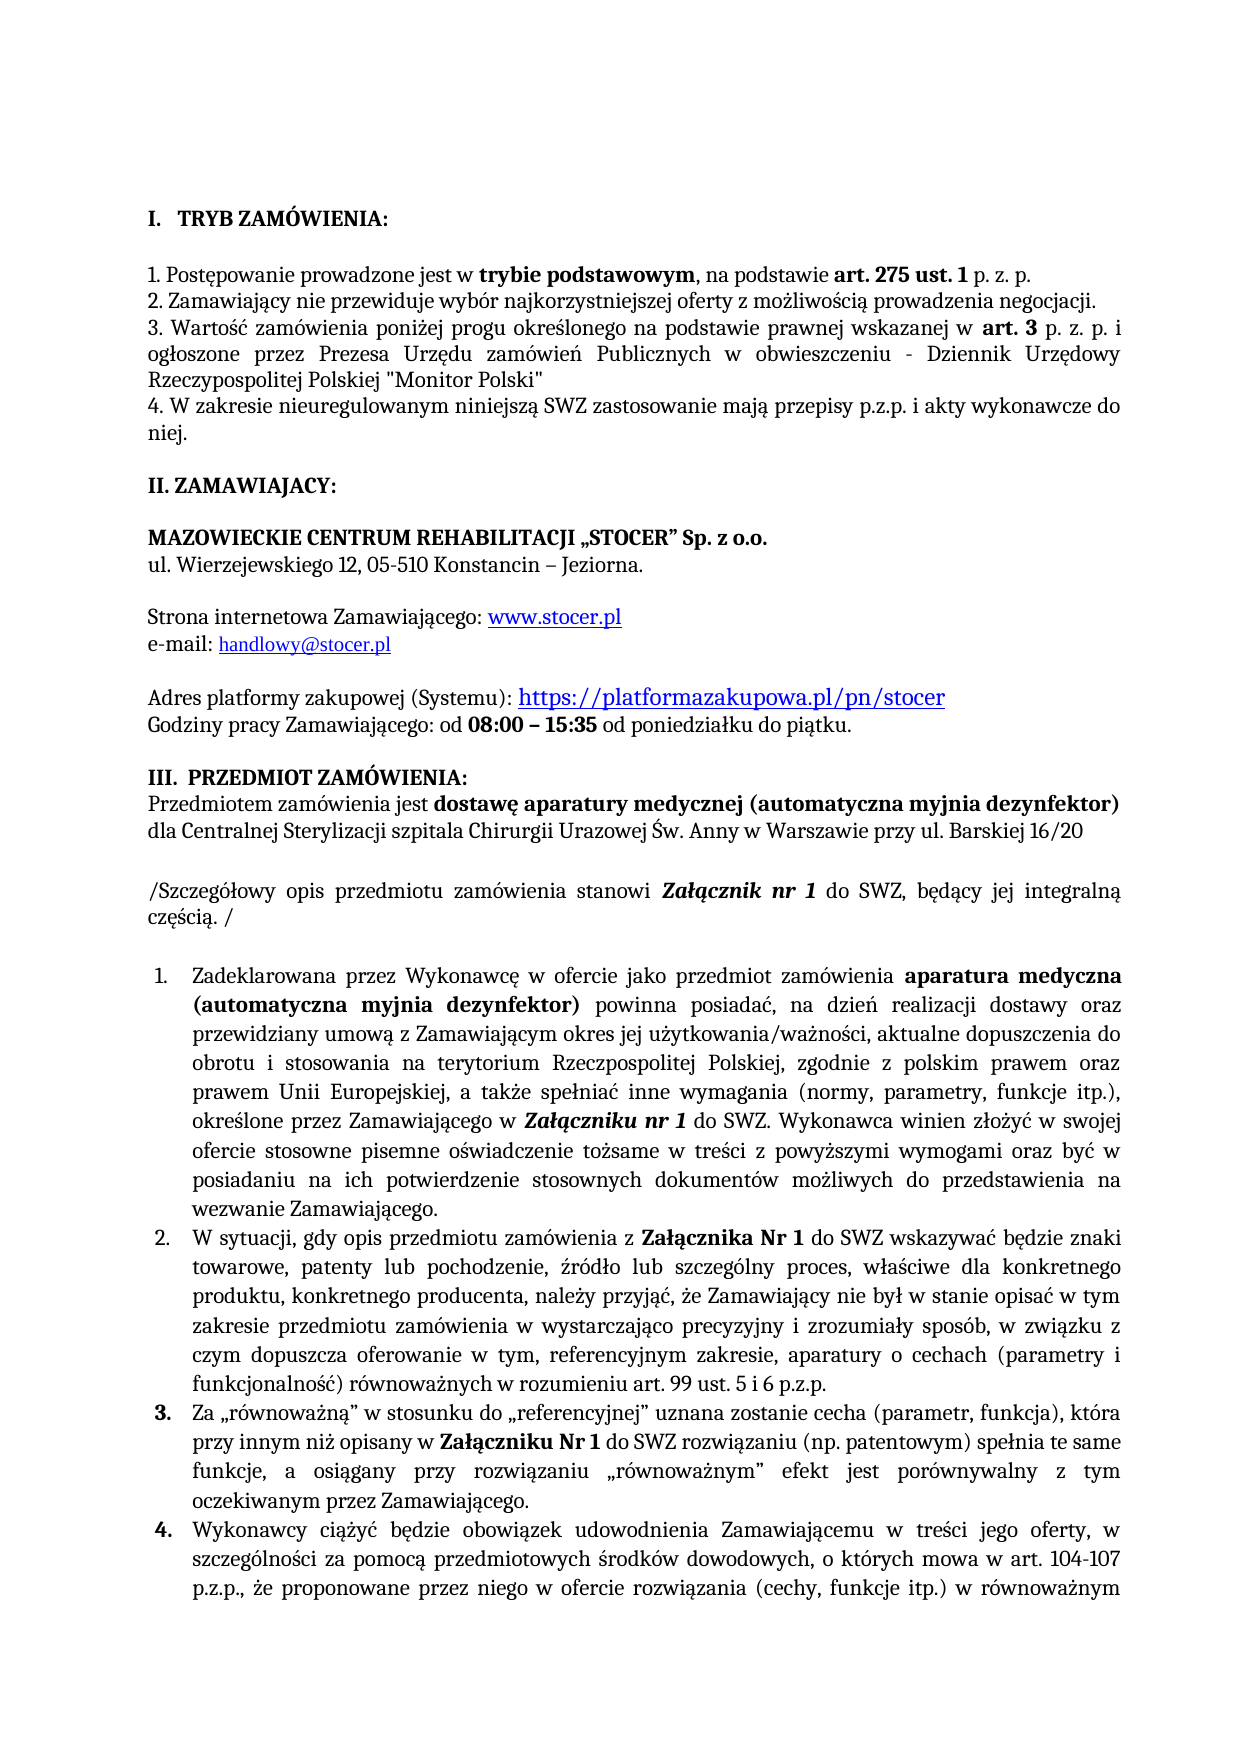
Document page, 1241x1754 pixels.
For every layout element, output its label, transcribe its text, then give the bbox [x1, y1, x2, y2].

text /Szczegółowy opis przedmiotu zamówienia stanowi Załącznik nr 1 do SWZ, będący jej integralną częścią. / [148, 878, 1122, 931]
text e-mail: handlowy@stocer.pl [148, 631, 1122, 657]
list W sytuacji, gdy opis przedmiotu zamówienia z Załącznika Nr 1 do SWZ wskazywać będzie znaki towarowe, patenty lub pochodzenie, źródło lub szczególny proces, właściwe dla konkretnego produktu, konkretnego producenta, należy przyjąć, że Zamawiający nie był w stanie opisać w tym zakresie przedmiotu zamówienia w wystarczająco precyzyjny i zrozumiały sposób, w związku z czym dopuszcza oferowanie w tym, referencyjnym zakresie, aparatury o cechach (parametry i funkcjonalność) równoważnych w rozumieniu art. 99 ust. 5 i 6 p.z.p. [154, 1251, 1122, 1426]
text 4. W zakresie nieuregulowanym niniejszą SWZ zastosowanie mają przepisy p.z.p. i akty wykonawcze do niej. [148, 393, 1122, 446]
text 3. Wartość zamówienia poniżej progu określonego na podstawie prawnej wskazanej w art. 3 p. z. p. i ogłoszone przez Prezesa Urzędu zamówień Publicznych w obwieszczeniu - Dziennik Urzędowy Rzeczypospolitej Polskiej "Monitor Polski" [148, 314, 1122, 393]
text 2. Zamawiający nie przewiduje wybór najkorzystniejszej oferty z możliwością prowadzenia negocjacji. [148, 288, 1122, 314]
text III. PRZEDMIOT ZAMÓWIENIA: [148, 765, 1122, 791]
text 1. Postępowanie prowadzone jest w trybie podstawowym, na podstawie art. 275 ust. 1 p. z. p. [148, 262, 1122, 288]
text ul. Wierzejewskiego 12, 05-510 Konstancin – Jeziorna. [148, 551, 1122, 578]
text Przedmiotem zamówienia jest dostawę aparatury medycznej (automatyczna myjnia dezynfektor) dla Centralnej Sterylizacji szpitala Chirurgii Urazowej Św. Anny w Warszawie przy ul. Barskiej 16/20 [148, 791, 1122, 844]
list TRYB ZAMÓWIENIA: [148, 203, 1122, 232]
text Godziny pracy Zamawiającego: od 08:00 – 15:35 od poniedziałku do piątku. [148, 712, 1122, 738]
text Adres platformy zakupowej (Systemu): https://platformazakupowa.pl/pn/stocer [148, 683, 1122, 712]
text II. ZAMAWIAJACY: [148, 472, 1122, 499]
text Strona internetowa Zamawiającego: www.stocer.pl [148, 604, 1122, 631]
list Za „równoważną” w stosunku do „referencyjnej” uznana zostanie cecha (parametr, funkcja), która przy innym niż opisany w Załączniku Nr 1 do SWZ rozwiązaniu (np. patentowym) spełnia te same funkcje, a osiągany przy rozwiązaniu „równoważnym” efekt jest porównywalny z tym oczekiwanym przez Zamawiającego. [154, 1456, 1122, 1572]
list Zadeklarowana przez Wykonawcę w ofercie jako przedmiot zamówienia aparatura medyczna (automatyczna myjnia dezynfektor) powinna posiadać, na dzień realizacji dostawy oraz przewidziany umową z Zamawiającym okres jej użytkowania/ważności, aktualne dopuszczenia do obrotu i stosowania na terytorium Rzeczpospolitej Polskiej, zgodnie z polskim prawem oraz prawem Unii Europejskiej, a także spełniać inne wymagania (normy, parametry, funkcje itp.), określone przez Zamawiającego w Załączniku nr 1 do SWZ. Wykonawca winien złożyć w swojej ofercie stosowne pisemne oświadczenie tożsame w treści z powyższymi wymogami oraz być w posiadaniu na ich potwierdzenie stosownych dokumentów możliwych do przedstawienia na wezwanie Zamawiającego. [154, 960, 1122, 1222]
text MAZOWIECKIE CENTRUM REHABILITACJI „STOCER” Sp. z o.o. [148, 525, 1122, 551]
